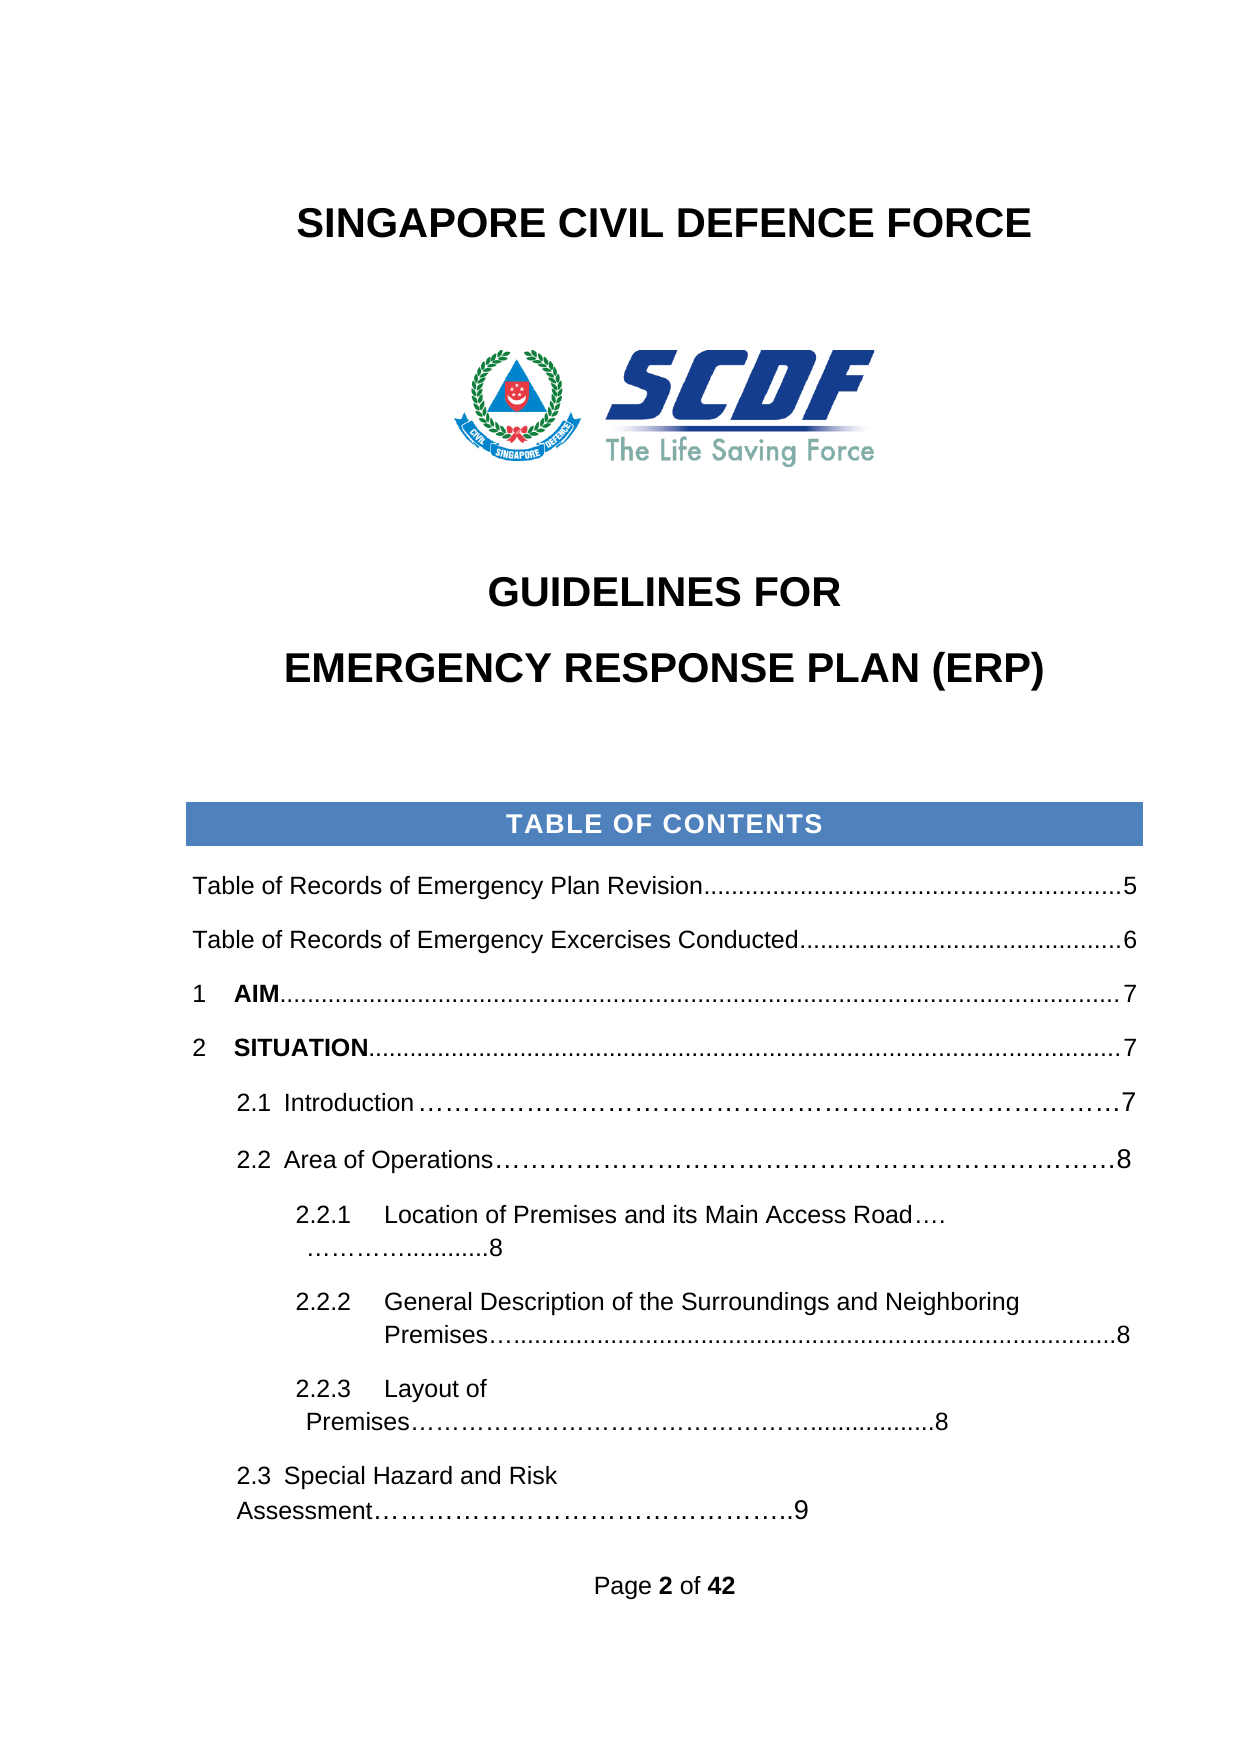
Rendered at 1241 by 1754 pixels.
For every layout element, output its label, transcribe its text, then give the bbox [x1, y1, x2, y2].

picture [547, 430, 567, 447]
text EMERGENCY RESPONSE PLAN (ERP) [192, 644, 1137, 692]
picture [474, 432, 484, 443]
text GUIDELINES FOR [192, 568, 1137, 616]
text SINGAPORE CIVIL DEFENCE FORCE [192, 198, 1137, 246]
picture [454, 350, 875, 467]
picture [497, 449, 538, 458]
